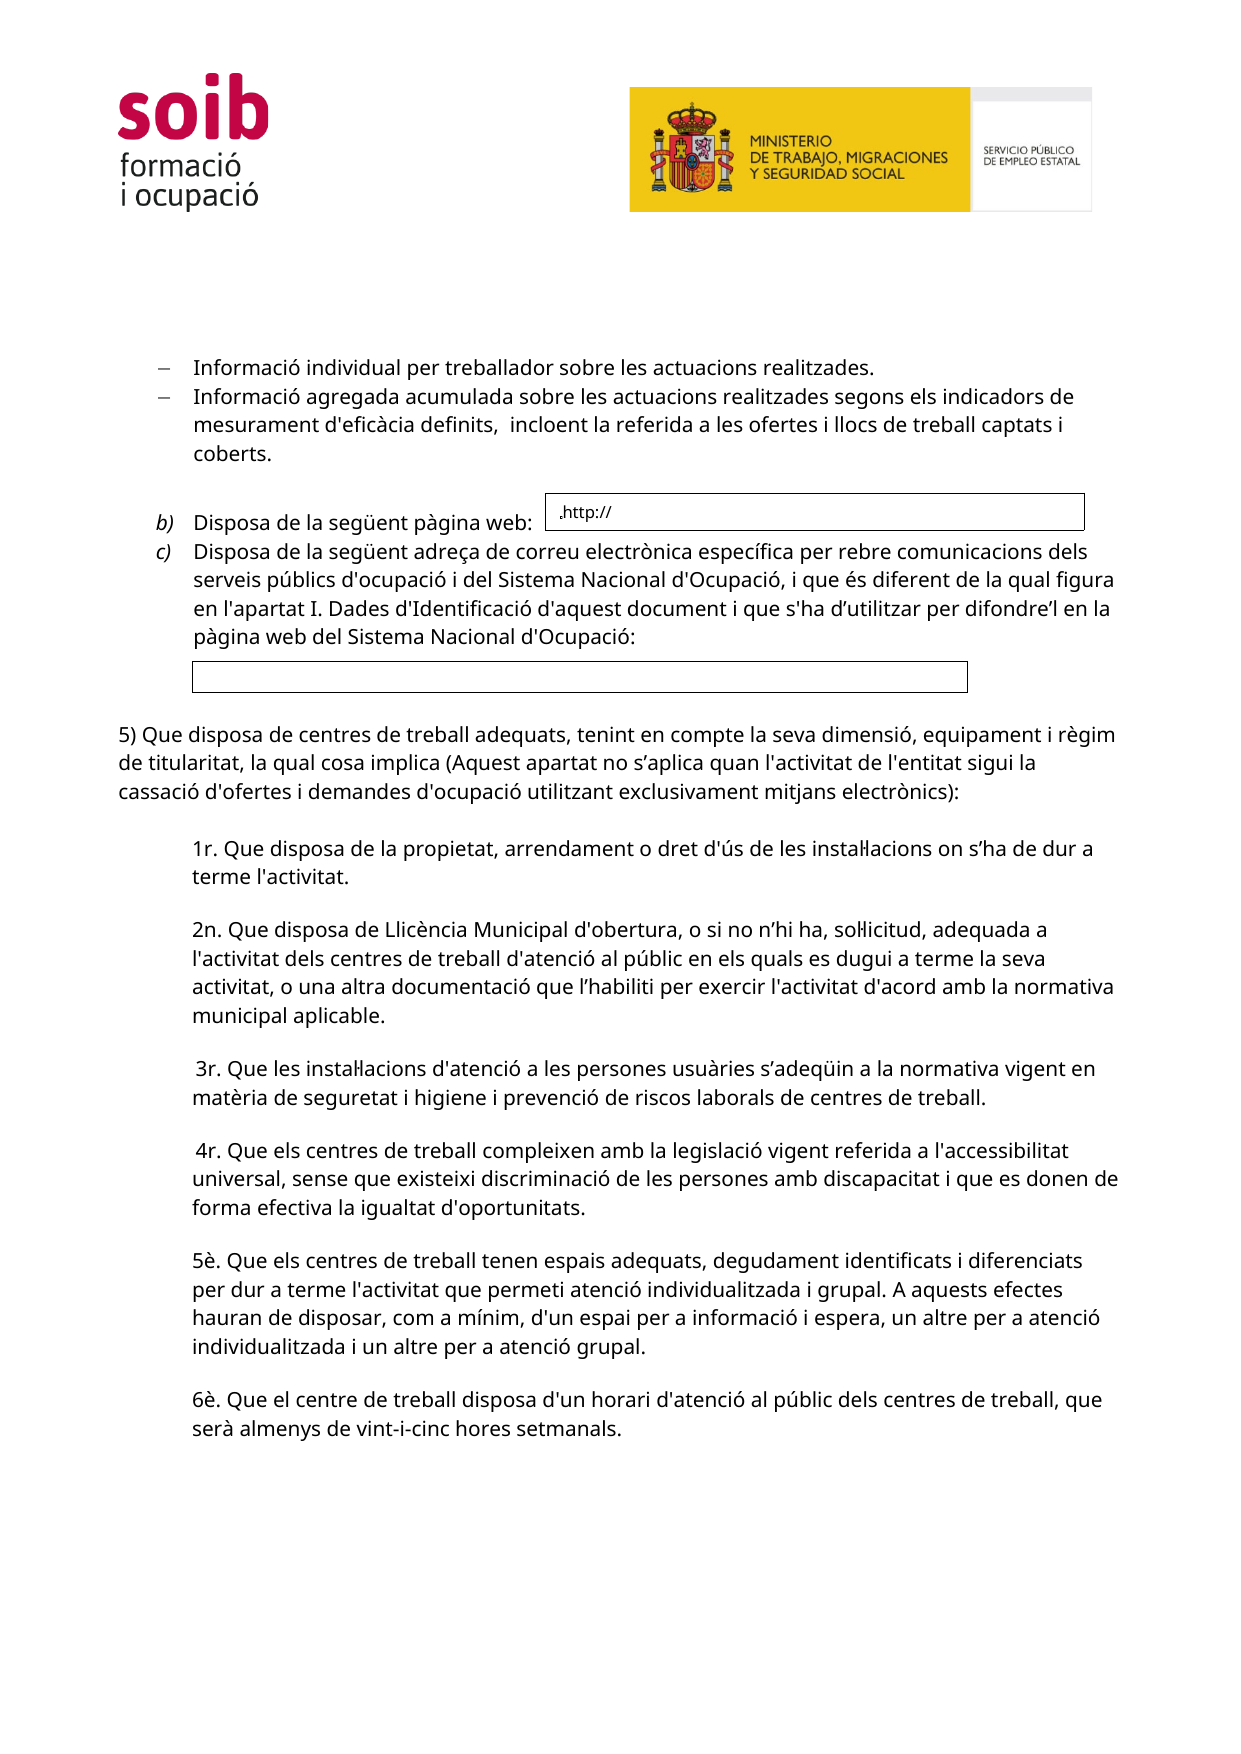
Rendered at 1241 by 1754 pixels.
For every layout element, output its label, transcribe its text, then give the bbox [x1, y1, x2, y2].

text 1r. Que disposa de la propietat, arrendament o dret d'ús de les instal·lacions on s’ha de dur a terme l'activitat. [192, 834, 1122, 891]
list Disposa de la següent adreça de correu electrònica específica per rebre comunicacions dels serveis públics d'ocupació i del Sistema Nacional d'Ocupació, i que és diferent de la qual figura en l'apartat I. Dades d'Identificació d'aquest document i que s'ha d’utilitzar per difondre’l en la pàgina web del Sistema Nacional d'Ocupació: [156, 537, 1122, 651]
text 5è. Que els centres de treball tenen espais adequats, degudament identificats i diferenciats per dur a terme l'activitat que permeti atenció individualitzada i grupal. A aquests efectes hauran de disposar, com a mínim, d'un espai per a informació i espera, un altre per a atenció individualitzada i un altre per a atenció grupal. [192, 1246, 1122, 1360]
text 5) Que disposa de centres de treball adequats, tenint en compte la seva dimensió, equipament i règim de titularitat, la qual cosa implica (Aquest apartat no s’aplica quan l'activitat de l'entitat sigui la cassació d'ofertes i demandes d'ocupació utilitzant exclusivament mitjans electrònics): [118, 720, 1122, 805]
text 2n. Que disposa de Llicència Municipal d'obertura, o si no n’hi ha, sol·licitud, adequada a l'activitat dels centres de treball d'atenció al públic en els quals es dugui a terme la seva activitat, o una altra documentació que l’habiliti per exercir l'activitat d'acord amb la normativa municipal aplicable. [192, 916, 1122, 1029]
text 4r. Que els centres de treball compleixen amb la legislació vigent referida a l'accessibilitat universal, sense que existeixi discriminació de les persones amb discapacitat i que es donen de forma efectiva la igualtat d'oportunitats. [192, 1136, 1122, 1221]
picture [629, 87, 1093, 212]
list Disposa de la següent pàgina web: [156, 508, 1122, 537]
list Informació individual per treballador sobre les actuacions realitzades. [156, 353, 1122, 382]
list Informació agregada acumulada sobre les actuacions realitzades segons els indicadors de mesurament d'eficàcia definits, incloent la referida a les ofertes i llocs de treball captats i coberts. [156, 382, 1122, 467]
text 3r. Que les instal·lacions d'atenció a les persones usuàries s’adeqüin a la normativa vigent en matèria de seguretat i higiene i prevenció de riscos laborals de centres de treball. [192, 1054, 1122, 1111]
picture [118, 73, 269, 212]
text 6è. Que el centre de treball disposa d'un horari d'atenció al públic dels centres de treball, que serà almenys de vint-i-cinc hores setmanals. [192, 1385, 1122, 1442]
